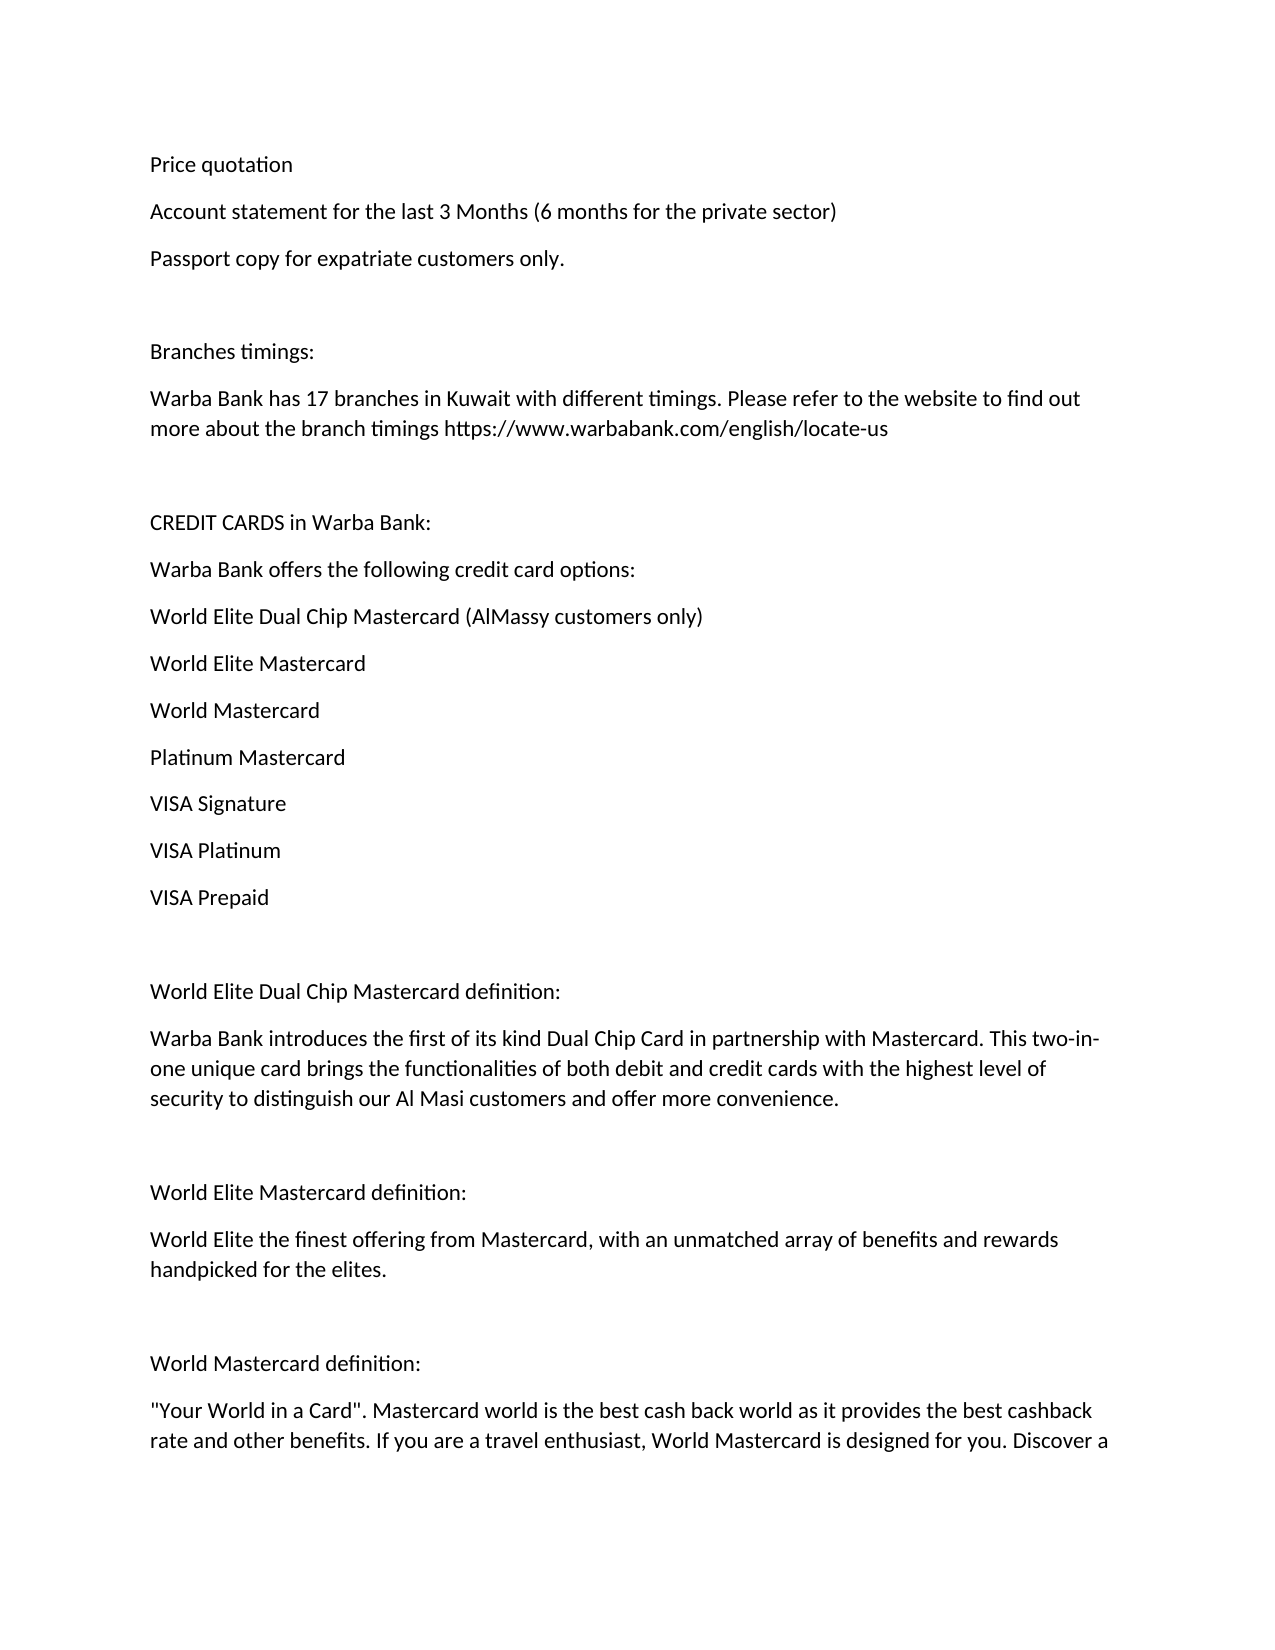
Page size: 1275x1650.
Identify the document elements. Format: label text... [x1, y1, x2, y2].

text Price quotation [150, 150, 1125, 178]
text Branches timings: [150, 337, 1125, 366]
text Warba Bank introduces the first of its kind Dual Chip Card in partnership with Mastercard. This two-in-one unique card brings the functionalities of both debit and credit cards with the highest level of security to distinguish our Al Masi customers and offer more convenience. [150, 1024, 1125, 1112]
text CREDIT CARDS in Warba Bank: [150, 508, 1125, 536]
text World Elite Dual Chip Mastercard definition: [150, 977, 1125, 1005]
text Warba Bank offers the following credit card options: [150, 555, 1125, 583]
text Passport copy for expatriate customers only. [150, 244, 1125, 272]
text World Elite Mastercard [150, 649, 1125, 677]
text World Elite Dual Chip Mastercard (AlMassy customers only) [150, 602, 1125, 630]
text VISA Platinum [150, 836, 1125, 864]
text Warba Bank has 17 branches in Kuwait with different timings. Please refer to the website to find out more about the branch timings https://www.warbabank.com/english/locate-us [150, 384, 1125, 443]
text World Elite Mastercard definition: [150, 1178, 1125, 1206]
text Account statement for the last 3 Months (6 months for the private sector) [150, 197, 1125, 225]
text VISA Signature [150, 789, 1125, 818]
text VISA Prepaid [150, 883, 1125, 911]
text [150, 1396, 1125, 1454]
text World Elite the finest offering from Mastercard, with an unmatched array of benefits and rewards handpicked for the elites. [150, 1225, 1125, 1283]
text Platinum Mastercard [150, 743, 1125, 771]
text World Mastercard [150, 696, 1125, 724]
text World Mastercard definition: [150, 1349, 1125, 1377]
